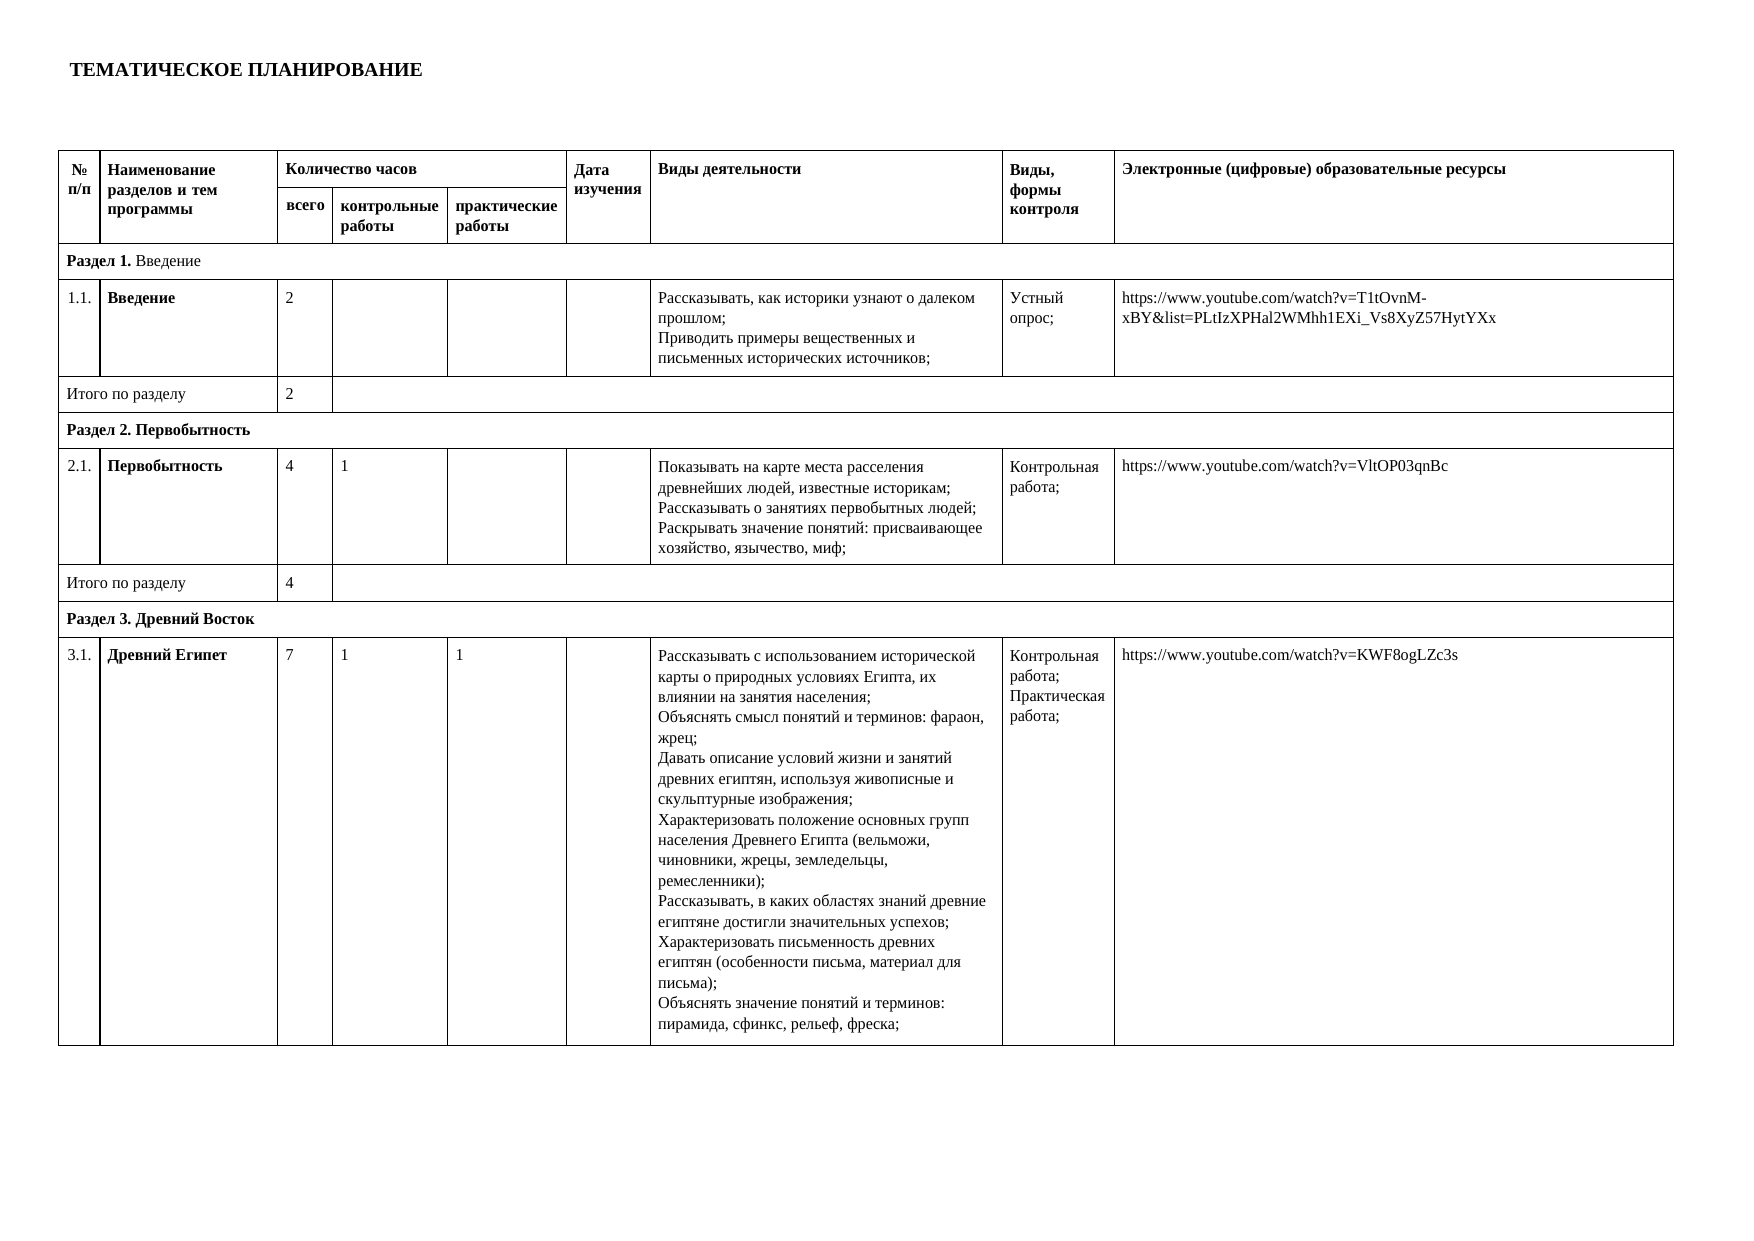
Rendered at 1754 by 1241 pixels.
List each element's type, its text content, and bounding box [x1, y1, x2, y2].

table_cell Контрольная работа; [1003, 449, 1114, 564]
table_cell практические работы [448, 188, 566, 243]
table_cell 2 [278, 280, 332, 376]
table_cell 7 [278, 638, 332, 1045]
table_header Электронные (цифровые) образовательные ресурсы [1115, 151, 1673, 243]
table_cell Показывать на карте места расселения древнейших людей, известные историкам; Рассказывать о занятиях первобытных людей; Раскрывать значение понятий: присваивающее хозяйство, язычество, миф; [651, 449, 1002, 564]
table_cell 1 [333, 638, 447, 1045]
table_cell [448, 280, 566, 376]
table_cell Итого по разделу [59, 377, 277, 412]
table_cell 2 [278, 377, 332, 412]
table_cell [333, 280, 447, 376]
table_cell [567, 449, 650, 564]
text ТЕМАТИЧЕСКОЕ ПЛАНИРОВАНИЕ [69, 59, 1687, 81]
table_cell Введение [101, 280, 277, 376]
table_cell [333, 565, 1673, 601]
table_header Виды, формы контроля [1003, 151, 1114, 243]
table_cell [448, 449, 566, 564]
table_cell Рассказывать с использованием исторической карты о природных условиях Египта, их влиянии на занятия населения; Объяснять смысл понятий и терминов: фараон, жрец; Давать описание условий жизни и занятий древних египтян, используя живописные и скульптурные изображения; Характеризовать положение основных групп населения Древнего Египта (вельможи, чиновники, жрецы, земледельцы, ремесленники); Рассказывать, в каких областях знаний древние египтяне достигли значительных успехов; Характеризовать письменность древних египтян (особенности письма, материал для письма); Объяснять значение понятий и терминов: пирамида, сфинкс, рельеф, фреска; [651, 638, 1002, 1045]
table_header Дата изучения [567, 151, 650, 243]
table_header Наименование разделов и тем программы [101, 151, 277, 243]
table_cell Раздел 1. Введение [59, 244, 1673, 279]
table_cell 1 [333, 449, 447, 564]
table_cell Первобытность [101, 449, 277, 564]
table_cell [567, 638, 650, 1045]
table_cell всего [278, 188, 332, 243]
table_cell 4 [278, 565, 332, 601]
table_header Виды деятельности [651, 151, 1002, 243]
table_cell Устный опрос; [1003, 280, 1114, 376]
table_cell [567, 280, 650, 376]
table_cell 1.1. [59, 280, 99, 376]
table_cell 2.1. [59, 449, 99, 564]
table_cell Раздел 2. Первобытность [59, 413, 1673, 448]
table_cell https://www.youtube.com/watch?v=T1tOvnM- xBY&list=PLtIzXPHal2WMhh1EXi_Vs8XyZ57HytYXx [1115, 280, 1673, 376]
table_header Количество часов [278, 151, 566, 187]
table_cell контрольные работы [333, 188, 447, 243]
table_cell Древний Египет [101, 638, 277, 1045]
table_cell Итого по разделу [59, 565, 277, 601]
table_cell https://www.youtube.com/watch?v=KWF8ogLZc3s [1115, 638, 1673, 1045]
table_cell [333, 377, 1673, 412]
table_cell 1 [448, 638, 566, 1045]
table_cell 4 [278, 449, 332, 564]
table_cell https://www.youtube.com/watch?v=VltOP03qnBc [1115, 449, 1673, 564]
table_cell Раздел 3. Древний Восток [59, 602, 1673, 637]
table_cell 3.1. [59, 638, 99, 1045]
table_header № п/п [59, 151, 99, 243]
table_cell Контрольная работа; Практическая работа; [1003, 638, 1114, 1045]
table_cell Рассказывать, как историки узнают о далеком прошлом; Приводить примеры вещественных и письменных исторических источников; [651, 280, 1002, 376]
